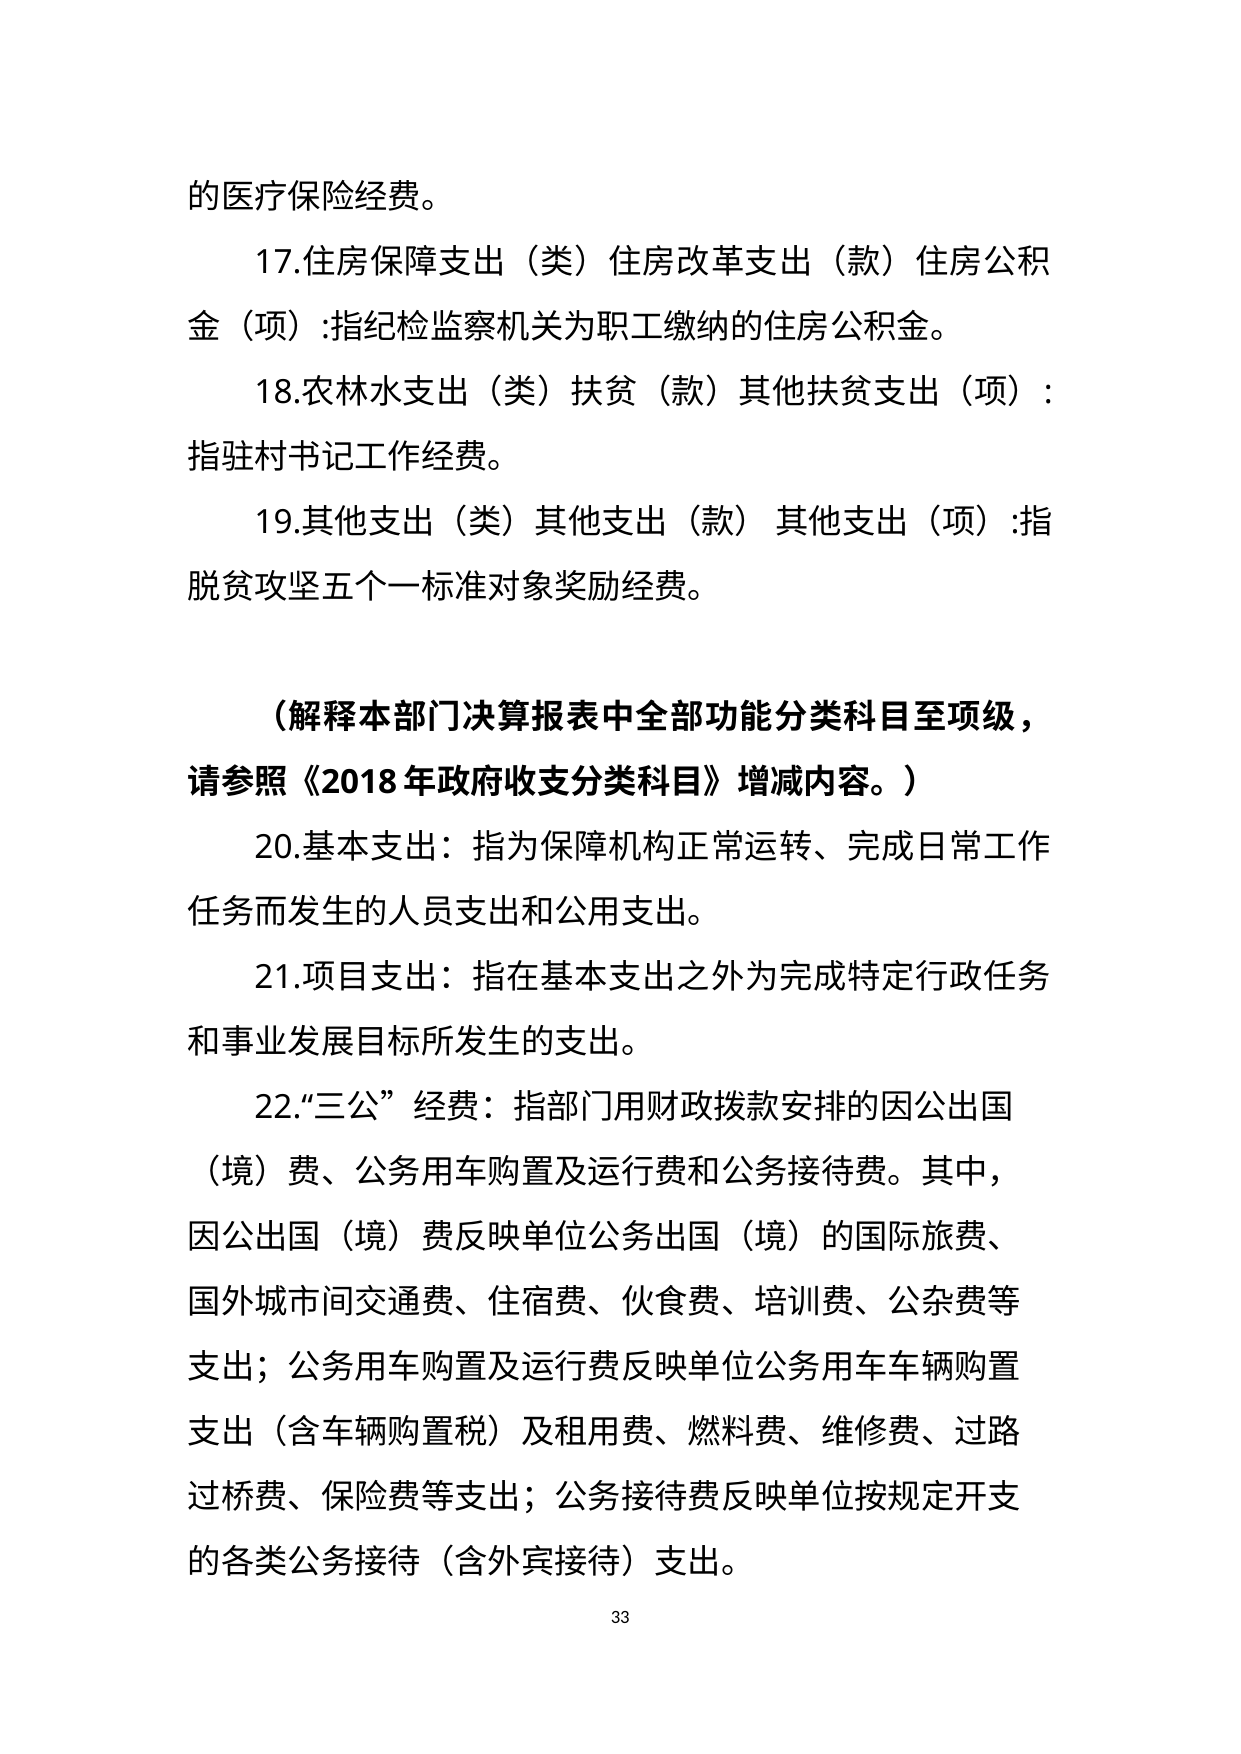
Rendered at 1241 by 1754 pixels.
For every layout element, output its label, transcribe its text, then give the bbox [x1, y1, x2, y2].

text 19.其他支出（类）其他支出（款） 其他支出（项）:指脱贫攻坚五个一标准对象奖励经费。 [187, 487, 1053, 617]
text 17.住房保障支出（类）住房改革支出（款）住房公积金（项）:指纪检监察机关为职工缴纳的住房公积金。 [187, 227, 1053, 357]
text 20.基本支出：指为保障机构正常运转、完成日常工作任务而发生的人员支出和公用支出。 [187, 812, 1053, 942]
text 22.“三公”经费：指部门用财政拨款安排的因公出国（境）费、公务用车购置及运行费和公务接待费。其中，因公出国（境）费反映单位公务出国（境）的国际旅费、国外城市间交通费、住宿费、伙食费、培训费、公杂费等支出；公务用车购置及运行费反映单位公务用车车辆购置支出（含车辆购置税）及租用费、燃料费、维修费、过路过桥费、保险费等支出；公务接待费反映单位按规定开支的各类公务接待（含外宾接待）支出。 [187, 1072, 1053, 1592]
text 21.项目支出：指在基本支出之外为完成特定行政任务和事业发展目标所发生的支出。 [187, 942, 1053, 1072]
text （解释本部门决算报表中全部功能分类科目至项级，请参照《2018年政府收支分类科目》增减内容。） [187, 682, 1053, 812]
text 18.农林水支出（类）扶贫（款）其他扶贫支出（项）:指驻村书记工作经费。 [187, 357, 1053, 487]
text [187, 162, 1053, 227]
